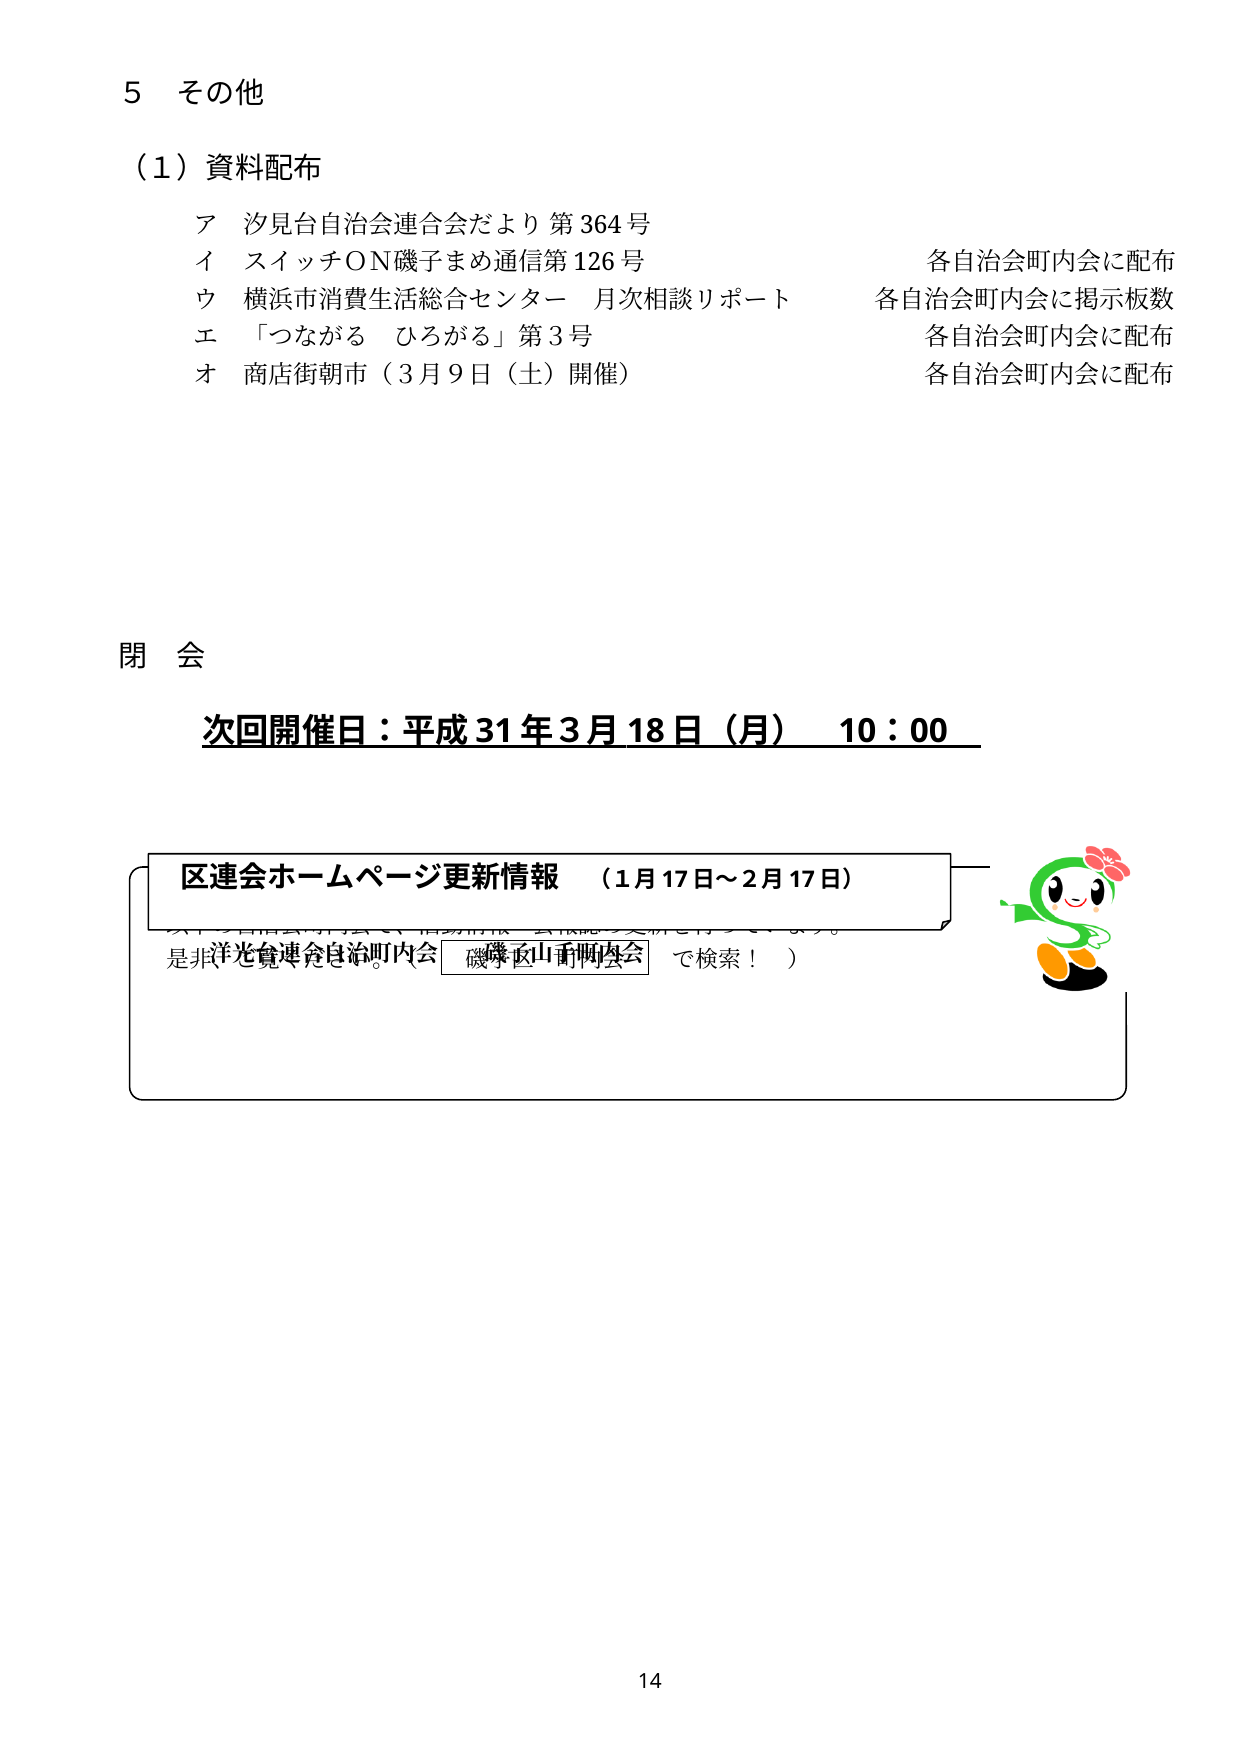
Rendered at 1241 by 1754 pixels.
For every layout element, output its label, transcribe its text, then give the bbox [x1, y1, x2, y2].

text （１）資料配布 [118, 128, 1181, 203]
text ウ 横浜市消費生活総合センター 月次相談リポート 各自治会町内会に掲示板数 [118, 278, 1181, 316]
text イ スイッチＯＮ磯子まめ通信第126号 各自治会町内会に配布 [118, 241, 1181, 278]
text ア 汐見台自治会連合会だより 第364号 [118, 203, 1181, 241]
text オ 商店街朝市（３月９日（土）開催） 各自治会町内会に配布 [118, 353, 1181, 391]
text ５ その他 [118, 53, 1181, 128]
text 次回開催日：平成31年３月18日（月） 10：00 [118, 691, 1181, 766]
picture [990, 840, 1134, 992]
text 閉 会 [118, 616, 1181, 691]
text エ 「つながる ひろがる」第３号 各自治会町内会に配布 [118, 316, 1181, 353]
